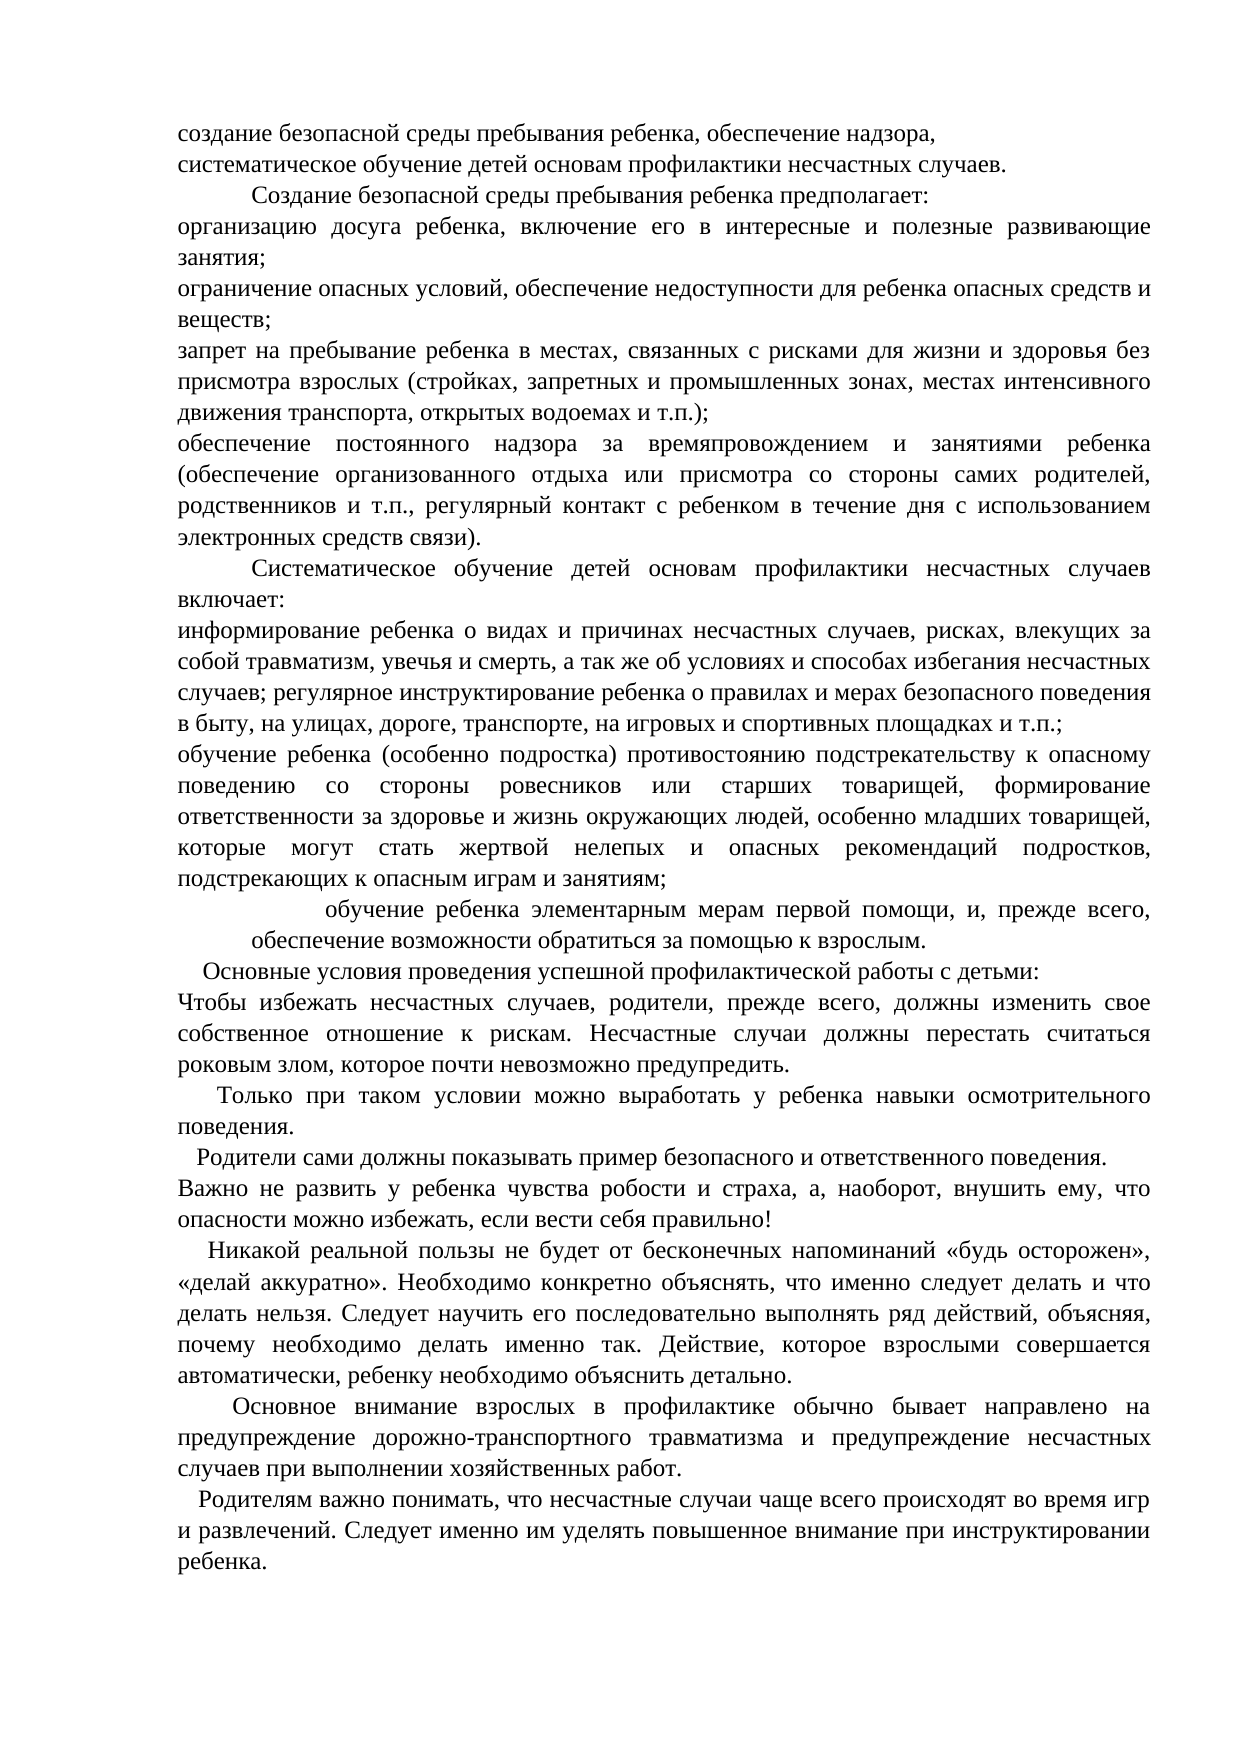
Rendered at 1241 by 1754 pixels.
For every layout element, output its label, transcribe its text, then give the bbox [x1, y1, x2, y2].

text обеспечение постоянного надзора за времяпровождением и занятиями ребенка (обеспечение организованного отдыха или присмотра со стороны самих родителей, родственников и т.п., регулярный контакт с ребенком в течение дня с использованием электронных средств связи). [177, 428, 1152, 550]
text организацию досуга ребенка, включение его в интересные и полезные развивающие занятия; [177, 211, 1152, 271]
text Основные условия проведения успешной профилактической работы с детьми: [177, 956, 1152, 985]
text Родителям важно понимать, что несчастные случаи чаще всего происходят во время игр и развлечений. Следует именно им уделять повышенное внимание при инструктировании ребенка. [177, 1484, 1152, 1575]
text Основное внимание взрослых в профилактике обычно бывает направлено на предупреждение дорожно-транспортного травматизма и предупреждение несчастных случаев при выполнении хозяйственных работ. [177, 1391, 1152, 1482]
text создание безопасной среды пребывания ребенка, обеспечение надзора, [177, 118, 1152, 147]
text обучение ребенка элементарным мерам первой помощи, и, прежде всего, обеспечение возможности обратиться за помощью к взрослым. [251, 894, 1152, 954]
text ограничение опасных условий, обеспечение недоступности для ребенка опасных средств и веществ; [177, 273, 1152, 333]
text Родители сами должны показывать пример безопасного и ответственного поведения. [177, 1142, 1152, 1171]
text Важно не развить у ребенка чувства робости и страха, а, наоборот, внушить ему, что опасности можно избежать, если вести себя правильно! [177, 1173, 1152, 1233]
text информирование ребенка о видах и причинах несчастных случаев, рисках, влекущих за собой травматизм, увечья и смерть, а так же об условиях и способах избегания несчастных случаев; регулярное инструктирование ребенка о правилах и мерах безопасного поведения в быту, на улицах, дороге, транспорте, на игровых и спортивных площадках и т.п.; [177, 615, 1152, 737]
text Создание безопасной среды пребывания ребенка предполагает: [177, 180, 1152, 209]
text Никакой реальной пользы не будет от бесконечных напоминаний «будь осторожен», «делай аккуратно». Необходимо конкретно объяснять, что именно следует делать и что делать нельзя. Следует научить его последовательно выполнять ряд действий, объясняя, почему необходимо делать именно так. Действие, которое взрослыми совершается автоматически, ребенку необходимо объяснить детально. [177, 1236, 1152, 1388]
text Чтобы избежать несчастных случаев, родители, прежде всего, должны изменить свое собственное отношение к рискам. Несчастные случаи должны перестать считаться роковым злом, которое почти невозможно предупредить. [177, 987, 1152, 1078]
text систематическое обучение детей основам профилактики несчастных случаев. [177, 149, 1152, 178]
text обучение ребенка (особенно подростка) противостоянию подстрекательству к опасному поведению со стороны ровесников или старших товарищей, формирование ответственности за здоровье и жизнь окружающих людей, особенно младших товарищей, которые могут стать жертвой нелепых и опасных рекомендаций подростков, подстрекающих к опасным играм и занятиям; [177, 739, 1152, 892]
text Систематическое обучение детей основам профилактики несчастных случаев включает: [177, 553, 1152, 612]
text запрет на пребывание ребенка в местах, связанных с рисками для жизни и здоровья без присмотра взрослых (стройках, запретных и промышленных зонах, местах интенсивного движения транспорта, открытых водоемах и т.п.); [177, 335, 1152, 426]
text Только при таком условии можно выработать у ребенка навыки осмотрительного поведения. [177, 1080, 1152, 1140]
